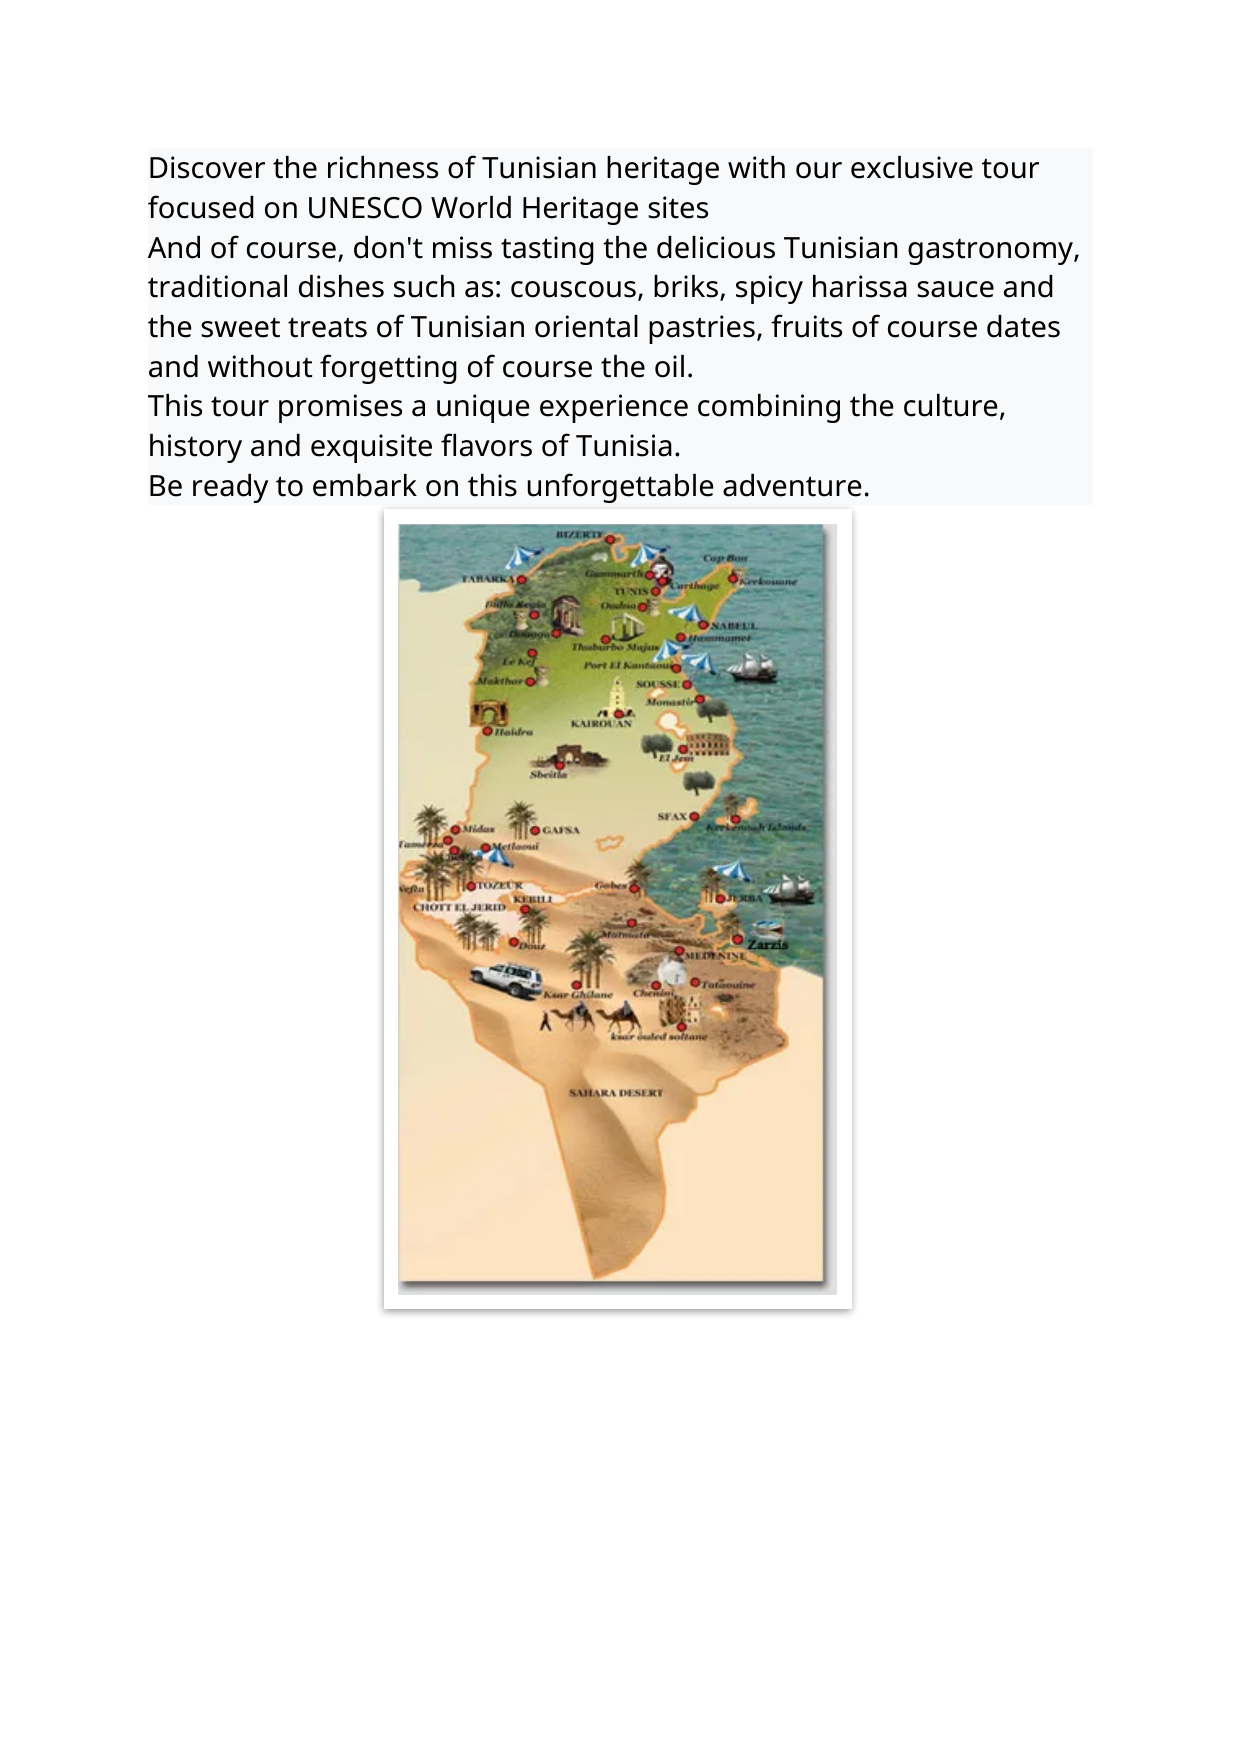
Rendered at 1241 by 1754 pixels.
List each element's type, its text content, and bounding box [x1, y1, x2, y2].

text And of course, don't miss tasting the delicious Tunisian gastronomy, traditional dishes such as: couscous, briks, spicy harissa sauce and the sweet treats of Tunisian oriental pastries, fruits of course dates and without forgetting of course the oil. [148, 227, 1093, 386]
text Be ready to embark on this unforgettable adventure. [148, 465, 1093, 505]
text This tour promises a unique experience combining the culture, history and exquisite flavors of Tunisia. [148, 386, 1093, 465]
picture [398, 524, 837, 1295]
text Discover the richness of Tunisian heritage with our exclusive tour focused on UNESCO World Heritage sites [148, 148, 1093, 227]
